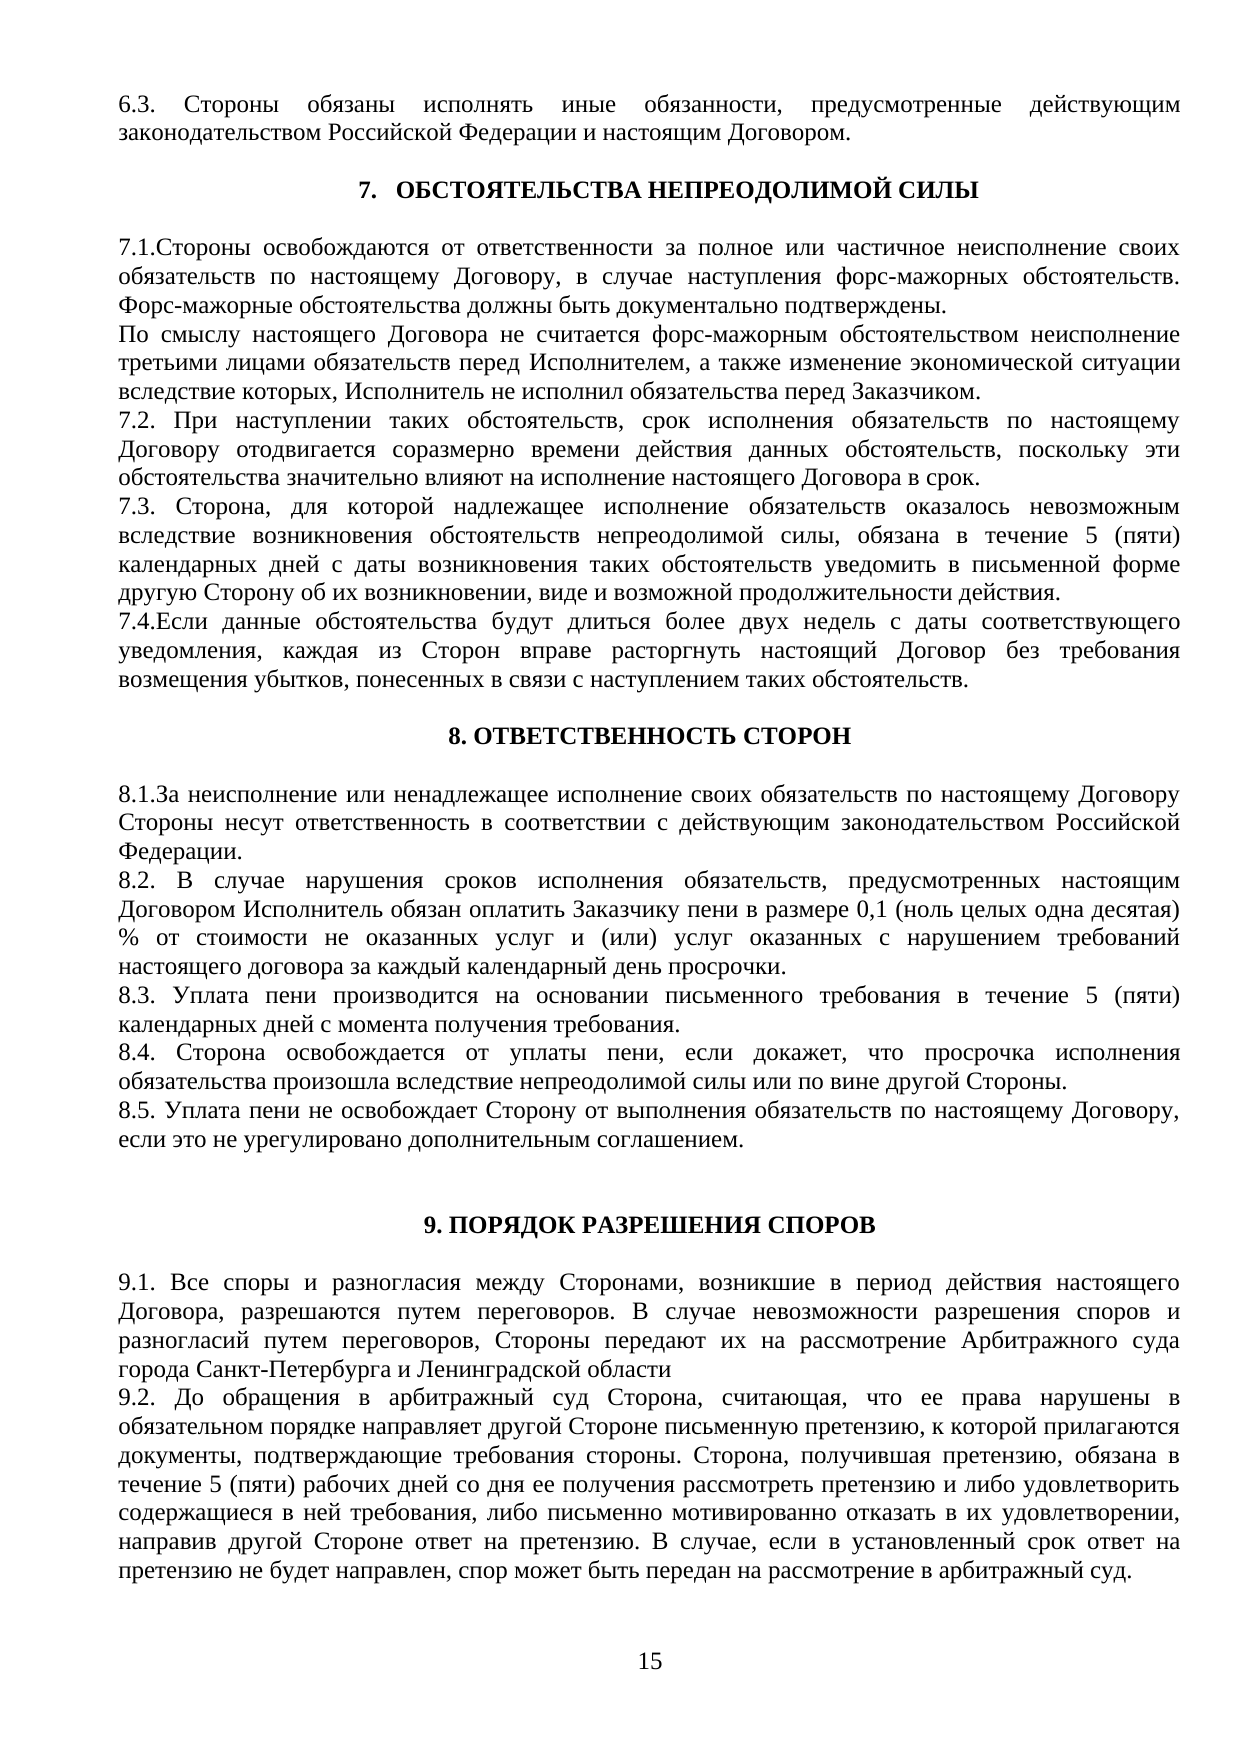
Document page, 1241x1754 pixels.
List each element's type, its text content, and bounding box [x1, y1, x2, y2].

text 8.3. Уплата пени производится на основании письменного требования в течение 5 (пяти) календарных дней с момента получения требования. [118, 980, 1181, 1037]
text 7.1.Стороны освобождаются от ответственности за полное или частичное неисполнение своих обязательств по настоящему Договору, в случае наступления форс-мажорных обстоятельств. Форс-мажорные обстоятельства должны быть документально подтверждены. [118, 232, 1181, 319]
text 8.2. В случае нарушения сроков исполнения обязательств, предусмотренных настоящим Договором Исполнитель обязан оплатить Заказчику пени в размере 0,1 (ноль целых одна десятая) % от стоимости не оказанных услуг и (или) услуг оказанных с нарушением требований настоящего договора за каждый календарный день просрочки. [118, 865, 1181, 980]
text 6.3. Стороны обязаны исполнять иные обязанности, предусмотренные действующим законодательством Российской Федерации и настоящим Договором. [118, 89, 1181, 146]
text 8. ОТВЕТСТВЕННОСТЬ СТОРОН [118, 721, 1181, 750]
text 8.1.За неисполнение или ненадлежащее исполнение своих обязательств по настоящему Договору Стороны несут ответственность в соответствии с действующим законодательством Российской Федерации. [118, 779, 1181, 865]
text 8.4. Сторона освобождается от уплаты пени, если докажет, что просрочка исполнения обязательства произошла вследствие непреодолимой силы или по вине другой Стороны. [118, 1037, 1181, 1095]
list ОБСТОЯТЕЛЬСТВА НЕПРЕОДОЛИМОЙ СИЛЫ [156, 175, 1181, 204]
text 7.4.Если данные обстоятельства будут длиться более двух недель с даты соответствующего уведомления, каждая из Сторон вправе расторгнуть настоящий Договор без требования возмещения убытков, понесенных в связи с наступлением таких обстоятельств. [118, 606, 1181, 692]
text 9. ПОРЯДОК РАЗРЕШЕНИЯ СПОРОВ [118, 1210, 1181, 1239]
text 7.2. При наступлении таких обстоятельств, срок исполнения обязательств по настоящему Договору отодвигается соразмерно времени действия данных обстоятельств, поскольку эти обстоятельства значительно влияют на исполнение настоящего Договора в срок. [118, 405, 1181, 491]
text 9.2. До обращения в арбитражный суд Сторона, считающая, что ее права нарушены в обязательном порядке направляет другой Стороне письменную претензию, к которой прилагаются документы, подтверждающие требования стороны. Сторона, получившая претензию, обязана в течение 5 (пяти) рабочих дней со дня ее получения рассмотреть претензию и либо удовлетворить содержащиеся в ней требования, либо письменно мотивированно отказать в их удовлетворении, направив другой Стороне ответ на претензию. В случае, если в установленный срок ответ на претензию не будет направлен, спор может быть передан на рассмотрение в арбитражный суд. [118, 1382, 1181, 1584]
text 8.5. Уплата пени не освобождает Сторону от выполнения обязательств по настоящему Договору, если это не урегулировано дополнительным соглашением. [118, 1095, 1181, 1152]
text 7.3. Сторона, для которой надлежащее исполнение обязательств оказалось невозможным вследствие возникновения обстоятельств непреодолимой силы, обязана в течение 5 (пяти) календарных дней с даты возникновения таких обстоятельств уведомить в письменной форме другую Сторону об их возникновении, виде и возможной продолжительности действия. [118, 491, 1181, 606]
text 9.1. Все споры и разногласия между Сторонами, возникшие в период действия настоящего Договора, разрешаются путем переговоров. В случае невозможности разрешения споров и разногласий путем переговоров, Стороны передают их на рассмотрение Арбитражного суда города Санкт-Петербурга и Ленинградской области [118, 1267, 1181, 1382]
text По смыслу настоящего Договора не считается форс-мажорным обстоятельством неисполнение третьими лицами обязательств перед Исполнителем, а также изменение экономической ситуации вследствие которых, Исполнитель не исполнил обязательства перед Заказчиком. [118, 319, 1181, 405]
